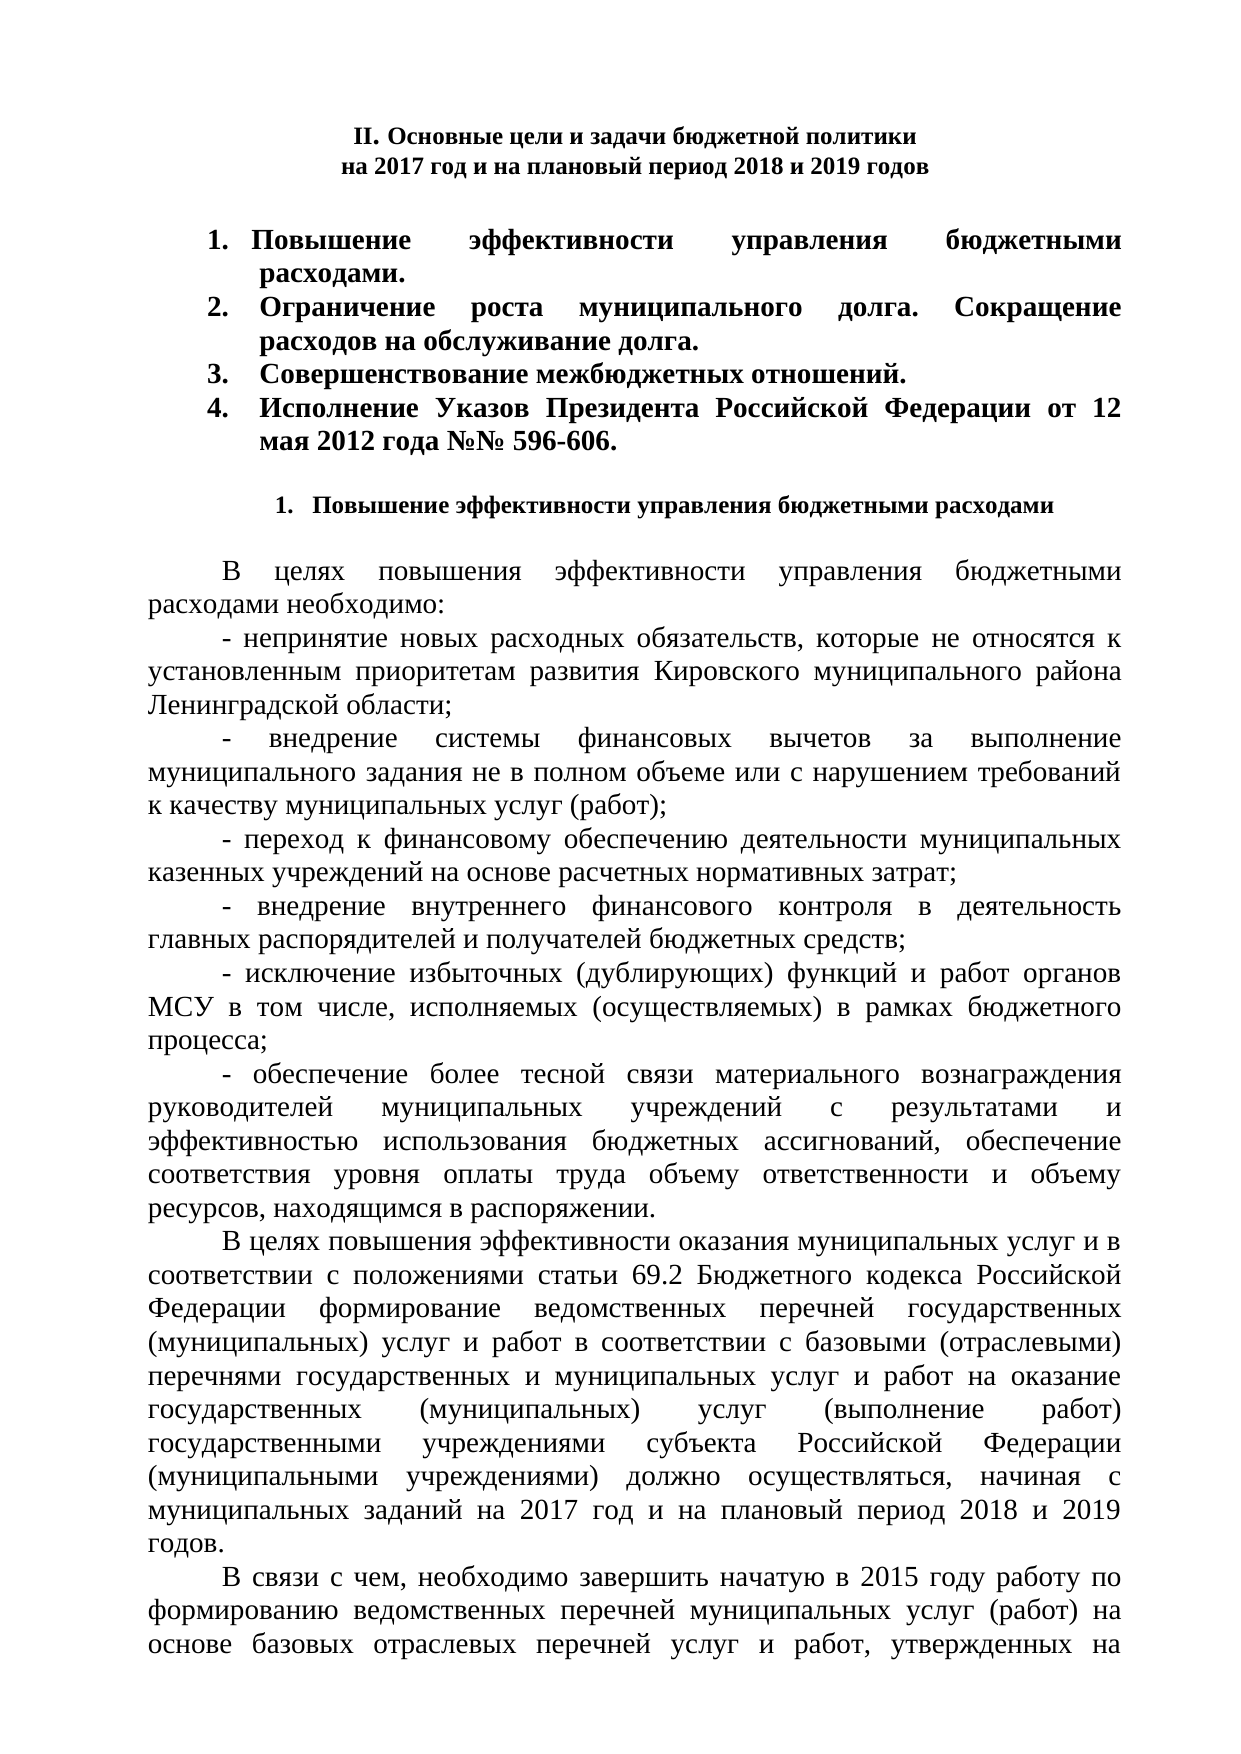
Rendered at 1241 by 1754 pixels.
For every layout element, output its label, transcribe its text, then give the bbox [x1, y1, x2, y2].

list В целях повышения эффективности оказания муниципальных услуг и в соответствии с положениями статьи 69.2 Бюджетного кодекса Российской Федерации формирование ведомственных перечней государственных (муниципальных) услуг и работ в соответствии с базовыми (отраслевыми) перечнями государственных и муниципальных услуг и работ на оказание государственных (муниципальных) услуг (выполнение работ) государственными учреждениями субъекта Российской Федерации (муниципальными учреждениями) должно осуществляться, начиная с муниципальных заданий на 2017 год и на плановый период 2018 и 2019 годов. [148, 1223, 1122, 1559]
text - внедрение системы финансовых вычетов за выполнение муниципального задания не в полном объеме или с нарушением требований к качеству муниципальных услуг (работ); [148, 720, 1122, 821]
text - обеспечение более тесной связи материального вознаграждения руководителей муниципальных учреждений с результатами и эффективностью использования бюджетных ассигнований, обеспечение соответствия уровня оплаты труда объему ответственности и объему ресурсов, находящимся в распоряжении. [148, 1056, 1122, 1223]
text В целях повышения эффективности управления бюджетными расходами необходимо: [148, 553, 1122, 620]
list Повышение эффективности управления бюджетными расходами. [207, 222, 1122, 289]
list Повышение эффективности управления бюджетными расходами [207, 490, 1122, 519]
text - внедрение внутреннего финансового контроля в деятельность главных распорядителей и получателей бюджетных средств; [148, 888, 1122, 955]
list на 2017 год и на плановый период 2018 и 2019 годов [148, 151, 1122, 180]
list Исполнение Указов Президента Российской Федерации от 12 мая 2012 года №№ 596-606. [207, 390, 1122, 457]
text - исключение избыточных (дублирующих) функций и работ органов МСУ в том числе, исполняемых (осуществляемых) в рамках бюджетного процесса; [148, 955, 1122, 1056]
text - непринятие новых расходных обязательств, которые не относятся к установленным приоритетам развития Кировского муниципального района Ленинградской области; [148, 620, 1122, 720]
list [148, 1559, 1122, 1659]
list Совершенствование межбюджетных отношений. [207, 356, 1122, 390]
list II. Основные цели и задачи бюджетной политики [148, 117, 1122, 151]
list Ограничение роста муниципального долга. Сокращение расходов на обслуживание долга. [207, 289, 1122, 356]
text - переход к финансовому обеспечению деятельности муниципальных казенных учреждений на основе расчетных нормативных затрат; [148, 821, 1122, 888]
